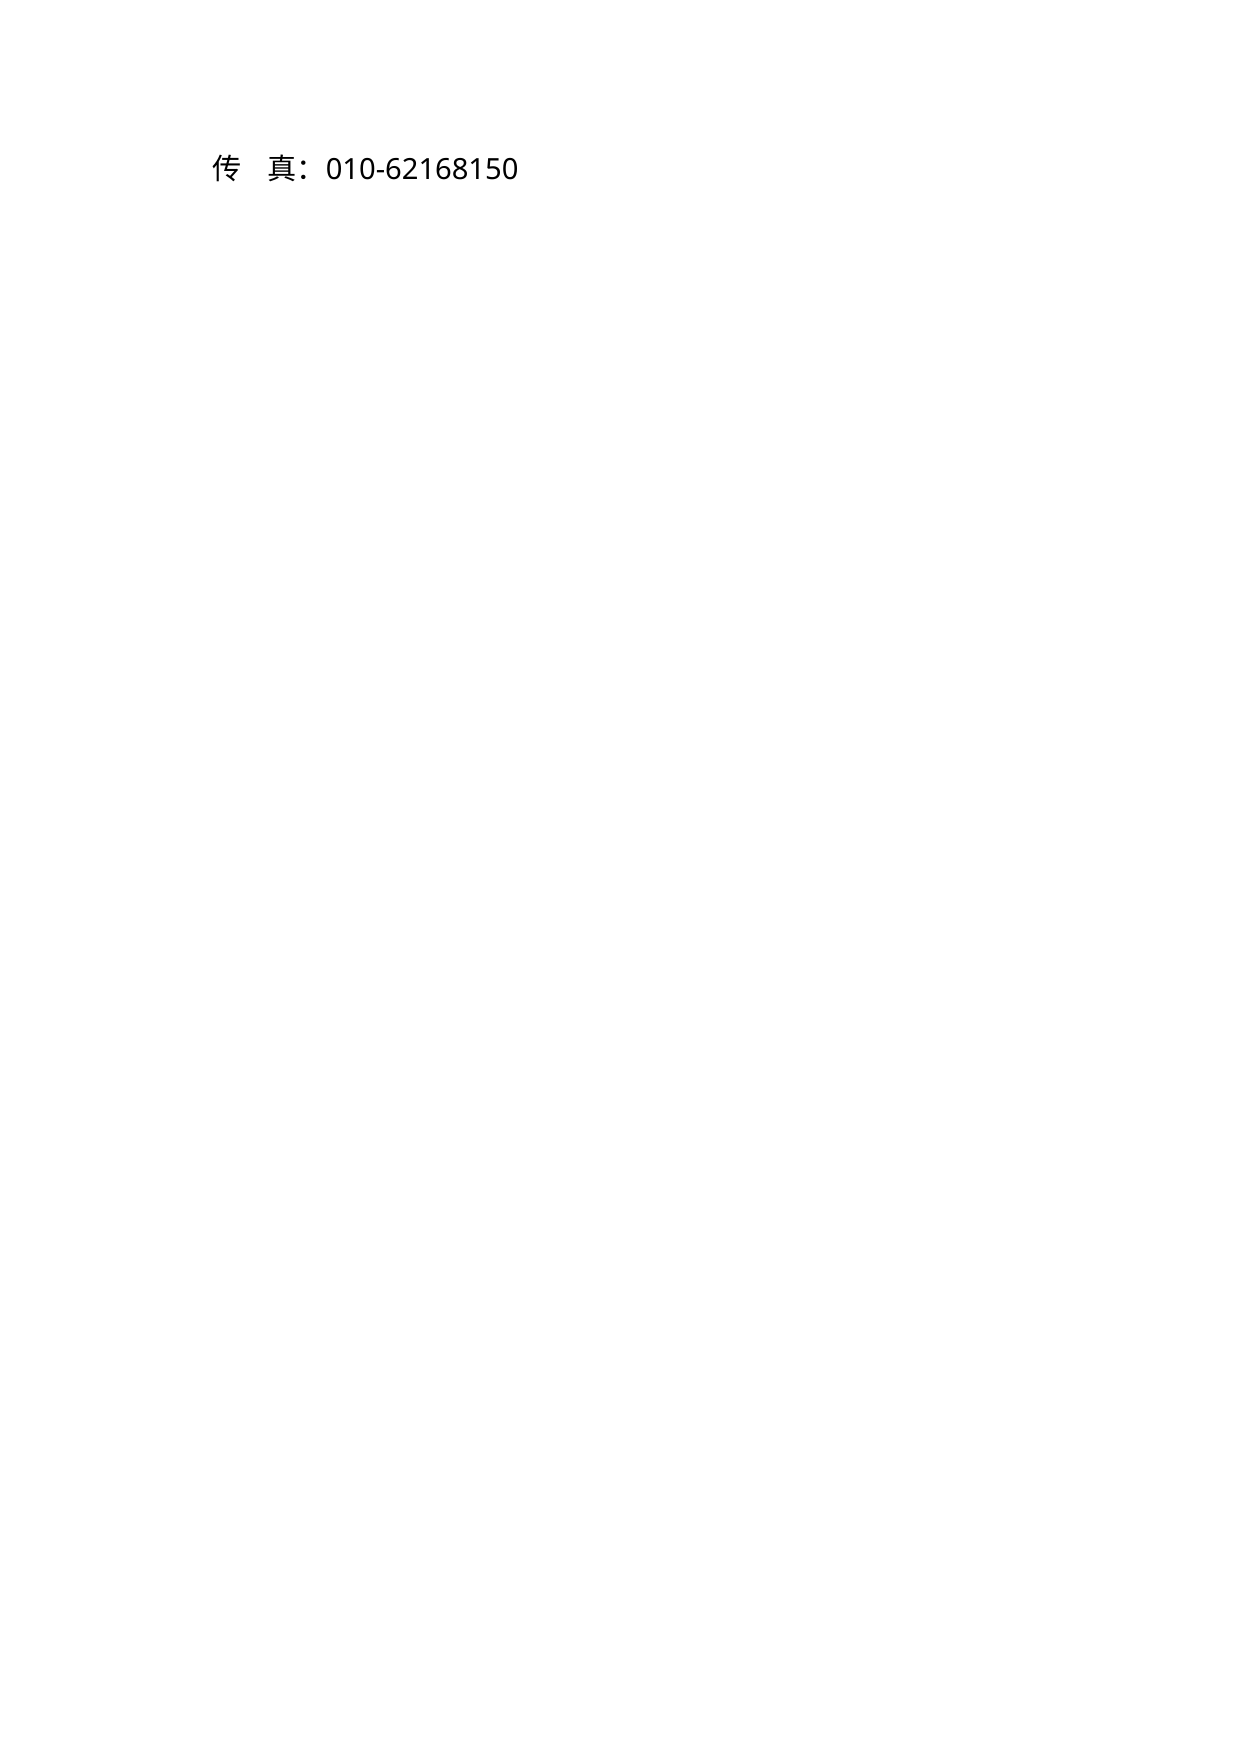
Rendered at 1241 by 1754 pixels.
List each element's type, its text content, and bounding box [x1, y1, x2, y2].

text 传 真：010-62168150 [153, 146, 1057, 188]
